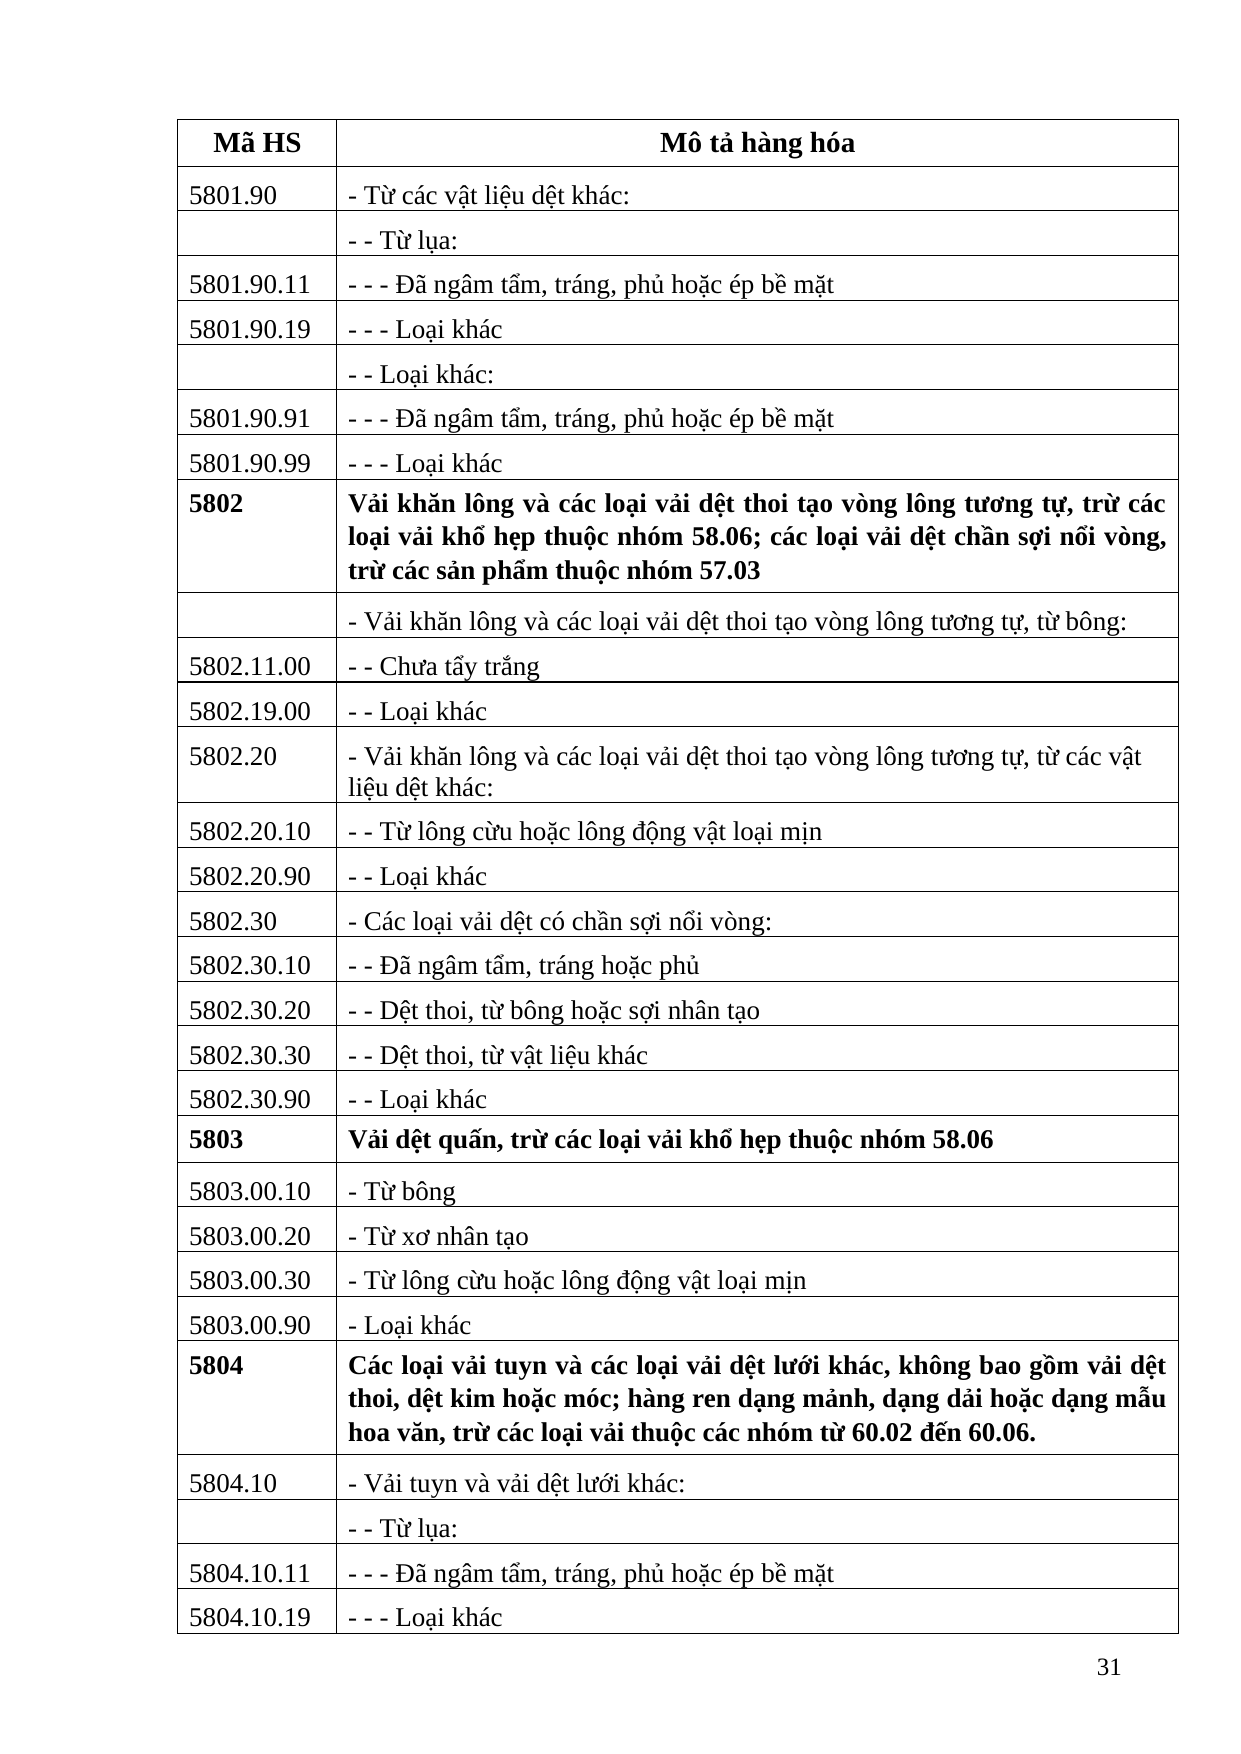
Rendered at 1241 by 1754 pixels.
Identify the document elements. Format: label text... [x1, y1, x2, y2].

table_header Mã HS [178, 120, 336, 166]
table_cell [337, 256, 1178, 300]
table_cell 5802 [178, 480, 336, 592]
table_cell - - Chưa tẩy trắng [337, 638, 1178, 681]
table_cell - Loại khác [337, 1297, 1178, 1340]
table_cell - Từ lông cừu hoặc lông động vật loại mịn [337, 1252, 1178, 1296]
table_cell Vải dệt quấn, trừ các loại vải khổ hẹp thuộc nhóm 58.06 [337, 1116, 1178, 1162]
table_cell - - - Loại khác [337, 1589, 1178, 1633]
table_cell [178, 1500, 336, 1543]
table_cell 5802.30.90 [178, 1071, 336, 1115]
table_cell [178, 211, 336, 255]
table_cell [337, 1544, 1178, 1588]
table_cell 5804.10.19 [178, 1589, 336, 1633]
table_cell 5803.00.20 [178, 1207, 336, 1251]
table_cell [178, 345, 336, 389]
table_cell 5802.30 [178, 892, 336, 936]
table_cell 5803.00.30 [178, 1252, 336, 1296]
table_header Mô tả hàng hóa [337, 120, 1178, 166]
table_cell - Vải khăn lông và các loại vải dệt thoi tạo vòng lông tương tự, từ các vật liệu dệt khác: [337, 727, 1178, 802]
table_cell - - Loại khác: [337, 345, 1178, 389]
table_cell - - Dệt thoi, từ vật liệu khác [337, 1026, 1178, 1070]
table_cell 5803.00.90 [178, 1297, 336, 1340]
table_cell 5801.90 [178, 167, 336, 210]
table_cell - Vải tuyn và vải dệt lưới khác: [337, 1455, 1178, 1498]
table_cell - Từ xơ nhân tạo [337, 1207, 1178, 1251]
table_cell - - Dệt thoi, từ bông hoặc sợi nhân tạo [337, 982, 1178, 1025]
table_cell - - Loại khác [337, 683, 1178, 726]
table_cell - Vải khăn lông và các loại vải dệt thoi tạo vòng lông tương tự, từ bông: [337, 593, 1178, 637]
table_cell - Từ các vật liệu dệt khác: [337, 167, 1178, 210]
table_cell 5804.10 [178, 1455, 336, 1498]
table_cell 5802.20 [178, 727, 336, 802]
table_cell Vải khăn lông và các loại vải dệt thoi tạo vòng lông tương tự, trừ các loại vải khổ hẹp thuộc nhóm 58.06; các loại vải dệt chần sợi nổi vòng, trừ các sản phẩm thuộc nhóm 57.03 [337, 480, 1178, 592]
table_cell Các loại vải tuyn và các loại vải dệt lưới khác, không bao gồm vải dệt thoi, dệt kim hoặc móc; hàng ren dạng mảnh, dạng dải hoặc dạng mẫu hoa văn, trừ các loại vải thuộc các nhóm từ 60.02 đến 60.06. [337, 1341, 1178, 1454]
table_cell - - Đã ngâm tẩm, tráng hoặc phủ [337, 937, 1178, 981]
table_cell 5801.90.19 [178, 301, 336, 344]
table_cell 5803 [178, 1116, 336, 1162]
table_cell 5801.90.99 [178, 435, 336, 478]
table_cell - Từ bông [337, 1163, 1178, 1206]
table_cell 5802.19.00 [178, 683, 336, 726]
table_cell 5804 [178, 1341, 336, 1454]
table_cell 5802.30.30 [178, 1026, 336, 1070]
table_cell - Các loại vải dệt có chần sợi nổi vòng: [337, 892, 1178, 936]
table_cell 5801.90.91 [178, 390, 336, 434]
table_cell [178, 593, 336, 637]
table_cell 5802.30.20 [178, 982, 336, 1025]
table_cell - - - Loại khác [337, 301, 1178, 344]
table_cell 5804.10.11 [178, 1544, 336, 1588]
table_cell 5802.11.00 [178, 638, 336, 681]
table_cell 5801.90.11 [178, 256, 336, 300]
table_cell - - Từ lông cừu hoặc lông động vật loại mịn [337, 803, 1178, 847]
table_cell 5802.20.10 [178, 803, 336, 847]
table_cell - - - Đã ngâm tẩm, tráng, phủ hoặc ép bề mặt [337, 390, 1178, 434]
table_cell - - Loại khác [337, 848, 1178, 891]
table_cell - - - Loại khác [337, 435, 1178, 478]
table_cell - - Từ lụa: [337, 1500, 1178, 1543]
table_cell 5803.00.10 [178, 1163, 336, 1206]
table_cell 5802.20.90 [178, 848, 336, 891]
table_cell - - Loại khác [337, 1071, 1178, 1115]
table_cell 5802.30.10 [178, 937, 336, 981]
table_cell - - Từ lụa: [337, 211, 1178, 255]
